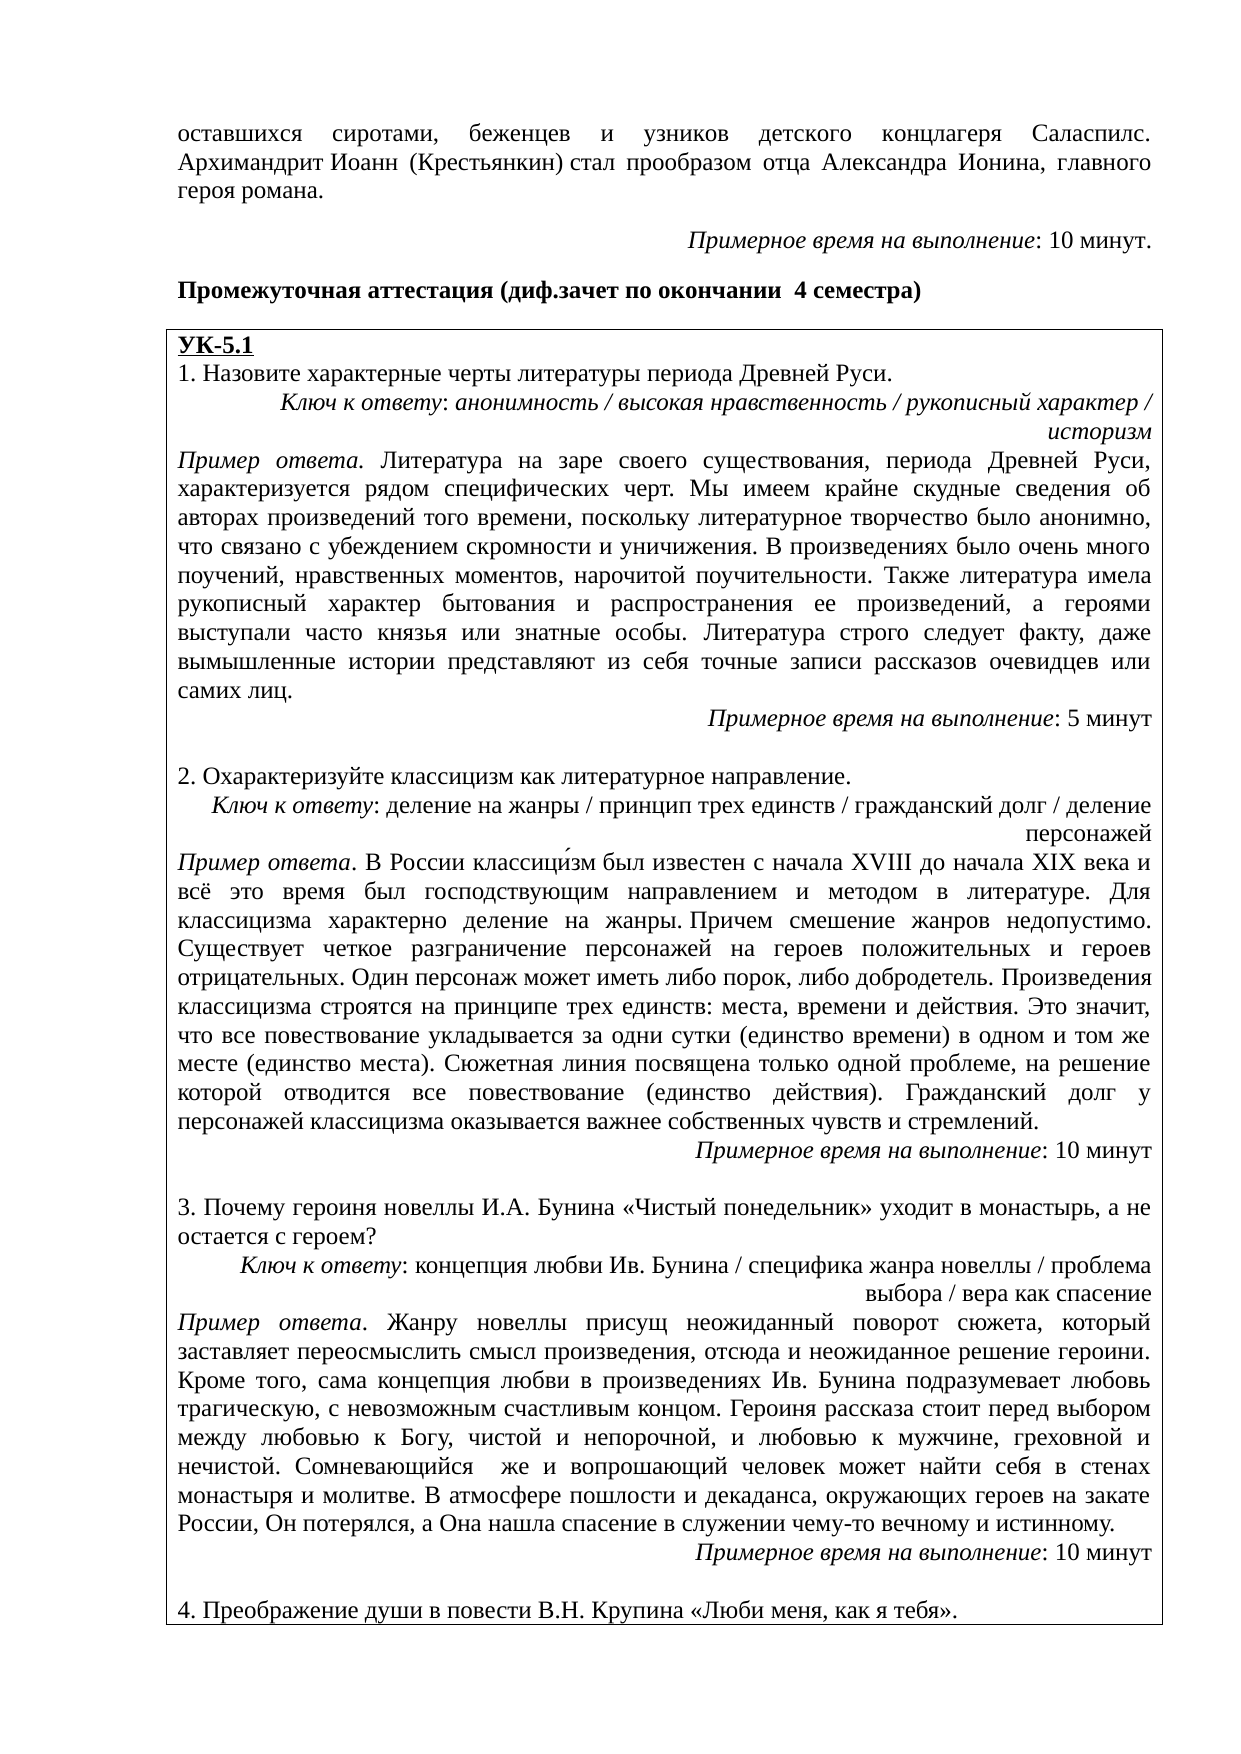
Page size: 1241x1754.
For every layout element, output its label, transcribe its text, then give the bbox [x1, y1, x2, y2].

text Примерное время на выполнение: 10 минут. [177, 225, 1152, 254]
text Промежуточная аттестация (диф.зачет по окончании 4 семестра) [177, 275, 1152, 303]
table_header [167, 330, 1162, 1623]
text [177, 118, 1152, 204]
